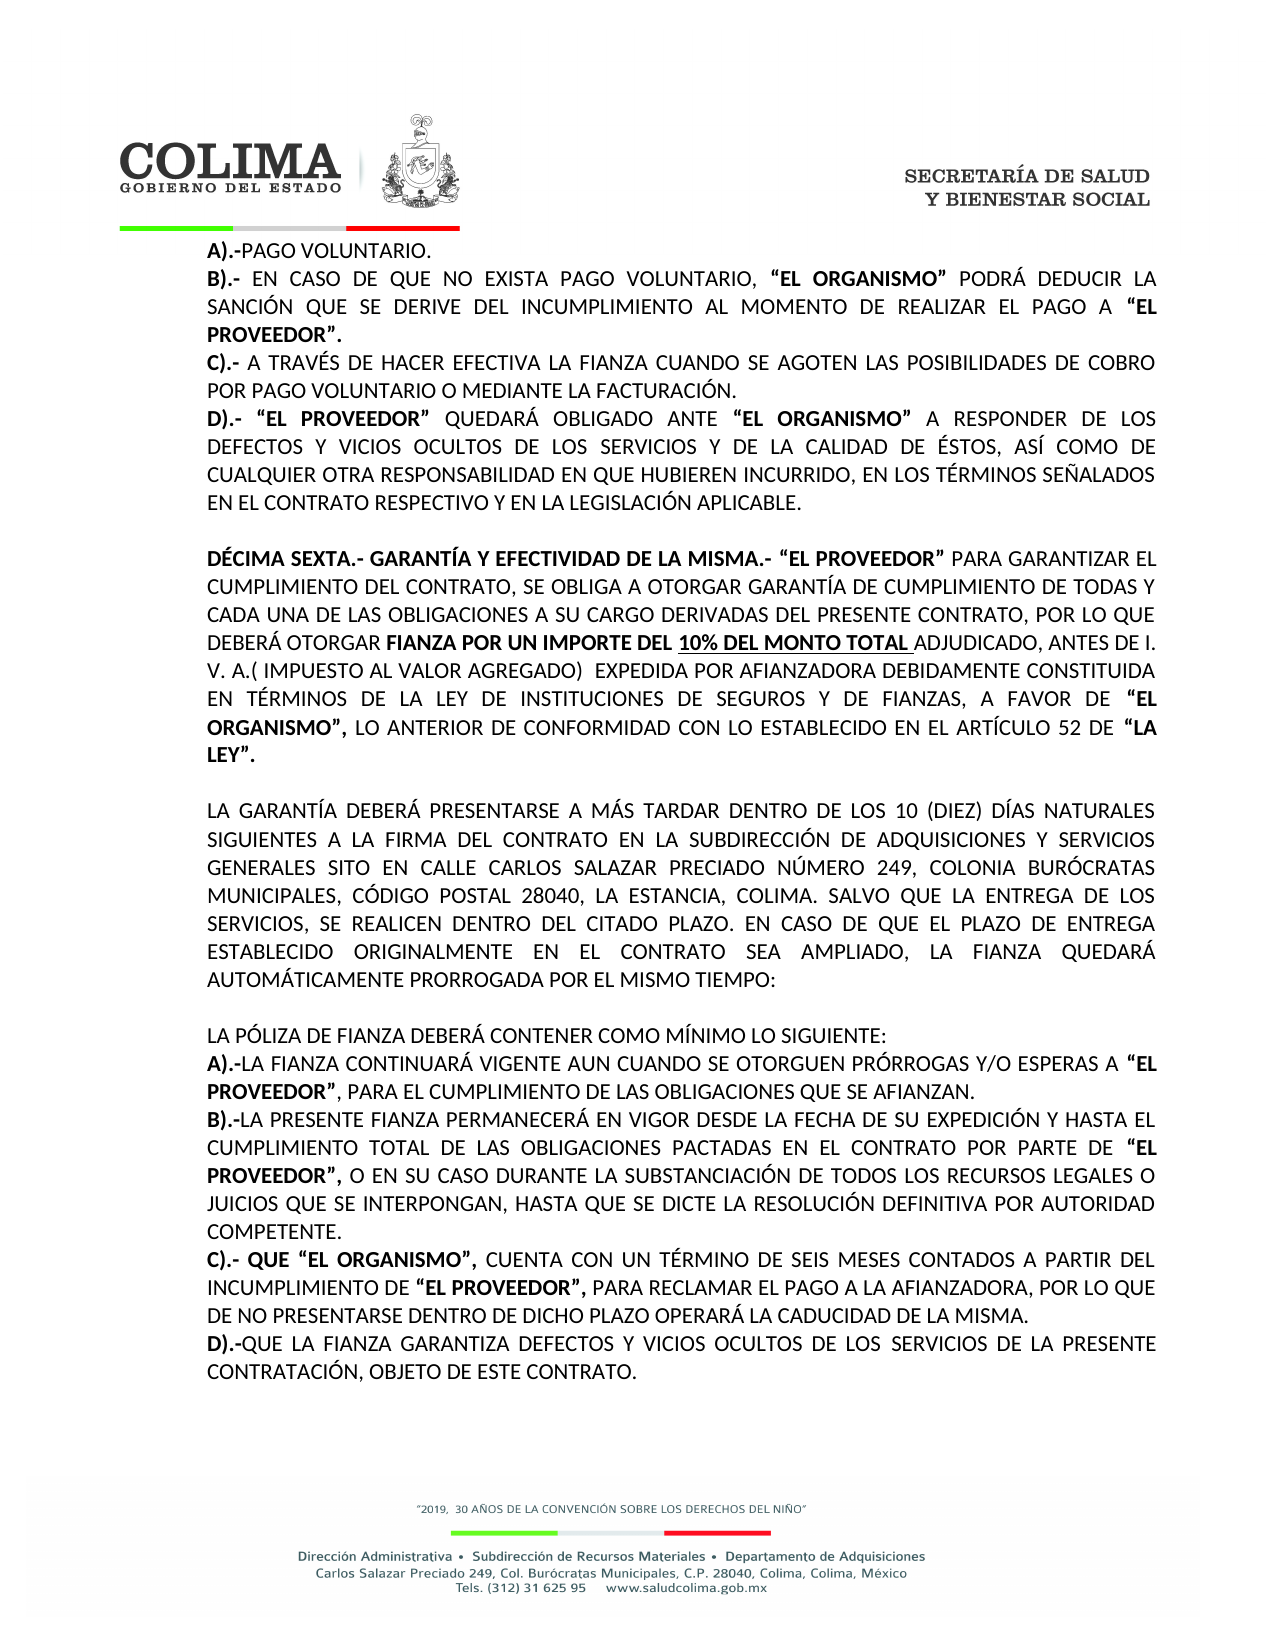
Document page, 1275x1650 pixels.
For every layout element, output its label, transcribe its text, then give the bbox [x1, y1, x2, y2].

text D).- “EL PROVEEDOR” QUEDARÁ OBLIGADO ANTE “EL ORGANISMO” A RESPONDER DE LOS DEFECTOS Y VICIOS OCULTOS DE LOS SERVICIOS Y DE LA CALIDAD DE ÉSTOS, ASÍ COMO DE CUALQUIER OTRA RESPONSABILIDAD EN QUE HUBIEREN INCURRIDO, EN LOS TÉRMINOS SEÑALADOS EN EL CONTRATO RESPECTIVO Y EN LA LEGISLACIÓN APLICABLE. [207, 404, 1157, 516]
text D).-QUE LA FIANZA GARANTIZA DEFECTOS Y VICIOS OCULTOS DE LOS SERVICIOS DE LA PRESENTE CONTRATACIÓN, OBJETO DE ESTE CONTRATO. [207, 1329, 1157, 1385]
text DÉCIMA SEXTA.- GARANTÍA Y EFECTIVIDAD DE LA MISMA.- “EL PROVEEDOR” PARA GARANTIZAR EL CUMPLIMIENTO DEL CONTRATO, SE OBLIGA A OTORGAR GARANTÍA DE CUMPLIMIENTO DE TODAS Y CADA UNA DE LAS OBLIGACIONES A SU CARGO DERIVADAS DEL PRESENTE CONTRATO, POR LO QUE DEBERÁ OTORGAR FIANZA POR UN IMPORTE DEL 10% DEL MONTO TOTAL ADJUDICADO, ANTES DE I. V. A.( IMPUESTO AL VALOR AGREGADO) EXPEDIDA POR AFIANZADORA DEBIDAMENTE CONSTITUIDA EN TÉRMINOS DE LA LEY DE INSTITUCIONES DE SEGUROS Y DE FIANZAS, A FAVOR DE “EL ORGANISMO”, LO ANTERIOR DE CONFORMIDAD CON LO ESTABLECIDO EN EL ARTÍCULO 52 DE “LA LEY”. [207, 544, 1157, 769]
text B).- EN CASO DE QUE NO EXISTA PAGO VOLUNTARIO, “EL ORGANISMO” PODRÁ DEDUCIR LA SANCIÓN QUE SE DERIVE DEL INCUMPLIMIENTO AL MOMENTO DE REALIZAR EL PAGO A “EL PROVEEDOR”. [207, 264, 1157, 348]
text B).-LA PRESENTE FIANZA PERMANECERÁ EN VIGOR DESDE LA FECHA DE SU EXPEDICIÓN Y HASTA EL CUMPLIMIENTO TOTAL DE LAS OBLIGACIONES PACTADAS EN EL CONTRATO POR PARTE DE “EL PROVEEDOR”, O EN SU CASO DURANTE LA SUBSTANCIACIÓN DE TODOS LOS RECURSOS LEGALES O JUICIOS QUE SE INTERPONGAN, HASTA QUE SE DICTE LA RESOLUCIÓN DEFINITIVA POR AUTORIDAD COMPETENTE. [207, 1105, 1157, 1245]
text LA GARANTÍA DEBERÁ PRESENTARSE A MÁS TARDAR DENTRO DE LOS 10 (DIEZ) DÍAS NATURALES SIGUIENTES A LA FIRMA DEL CONTRATO EN LA SUBDIRECCIÓN DE ADQUISICIONES Y SERVICIOS GENERALES SITO EN CALLE CARLOS SALAZAR PRECIADO NÚMERO 249, COLONIA BURÓCRATAS MUNICIPALES, CÓDIGO POSTAL 28040, LA ESTANCIA, COLIMA. SALVO QUE LA ENTREGA DE LOS SERVICIOS, SE REALICEN DENTRO DEL CITADO PLAZO. EN CASO DE QUE EL PLAZO DE ENTREGA ESTABLECIDO ORIGINALMENTE EN EL CONTRATO SEA AMPLIADO, LA FIANZA QUEDARÁ AUTOMÁTICAMENTE PRORROGADA POR EL MISMO TIEMPO: [207, 797, 1157, 993]
picture [25, 1476, 1200, 1617]
text C).- QUE “EL ORGANISMO”, CUENTA CON UN TÉRMINO DE SEIS MESES CONTADOS A PARTIR DEL INCUMPLIMIENTO DE “EL PROVEEDOR”, PARA RECLAMAR EL PAGO A LA AFIANZADORA, POR LO QUE DE NO PRESENTARSE DENTRO DE DICHO PLAZO OPERARÁ LA CADUCIDAD DE LA MISMA. [207, 1245, 1157, 1329]
text A).-LA FIANZA CONTINUARÁ VIGENTE AUN CUANDO SE OTORGUEN PRÓRROGAS Y/O ESPERAS A “EL PROVEEDOR”, PARA EL CUMPLIMIENTO DE LAS OBLIGACIONES QUE SE AFIANZAN. [207, 1049, 1157, 1105]
picture [3, 29, 1267, 255]
text A).-PAGO VOLUNTARIO. [207, 236, 1157, 264]
text C).- A TRAVÉS DE HACER EFECTIVA LA FIANZA CUANDO SE AGOTEN LAS POSIBILIDADES DE COBRO POR PAGO VOLUNTARIO O MEDIANTE LA FACTURACIÓN. [207, 348, 1157, 404]
text LA PÓLIZA DE FIANZA DEBERÁ CONTENER COMO MÍNIMO LO SIGUIENTE: [207, 1021, 1157, 1049]
